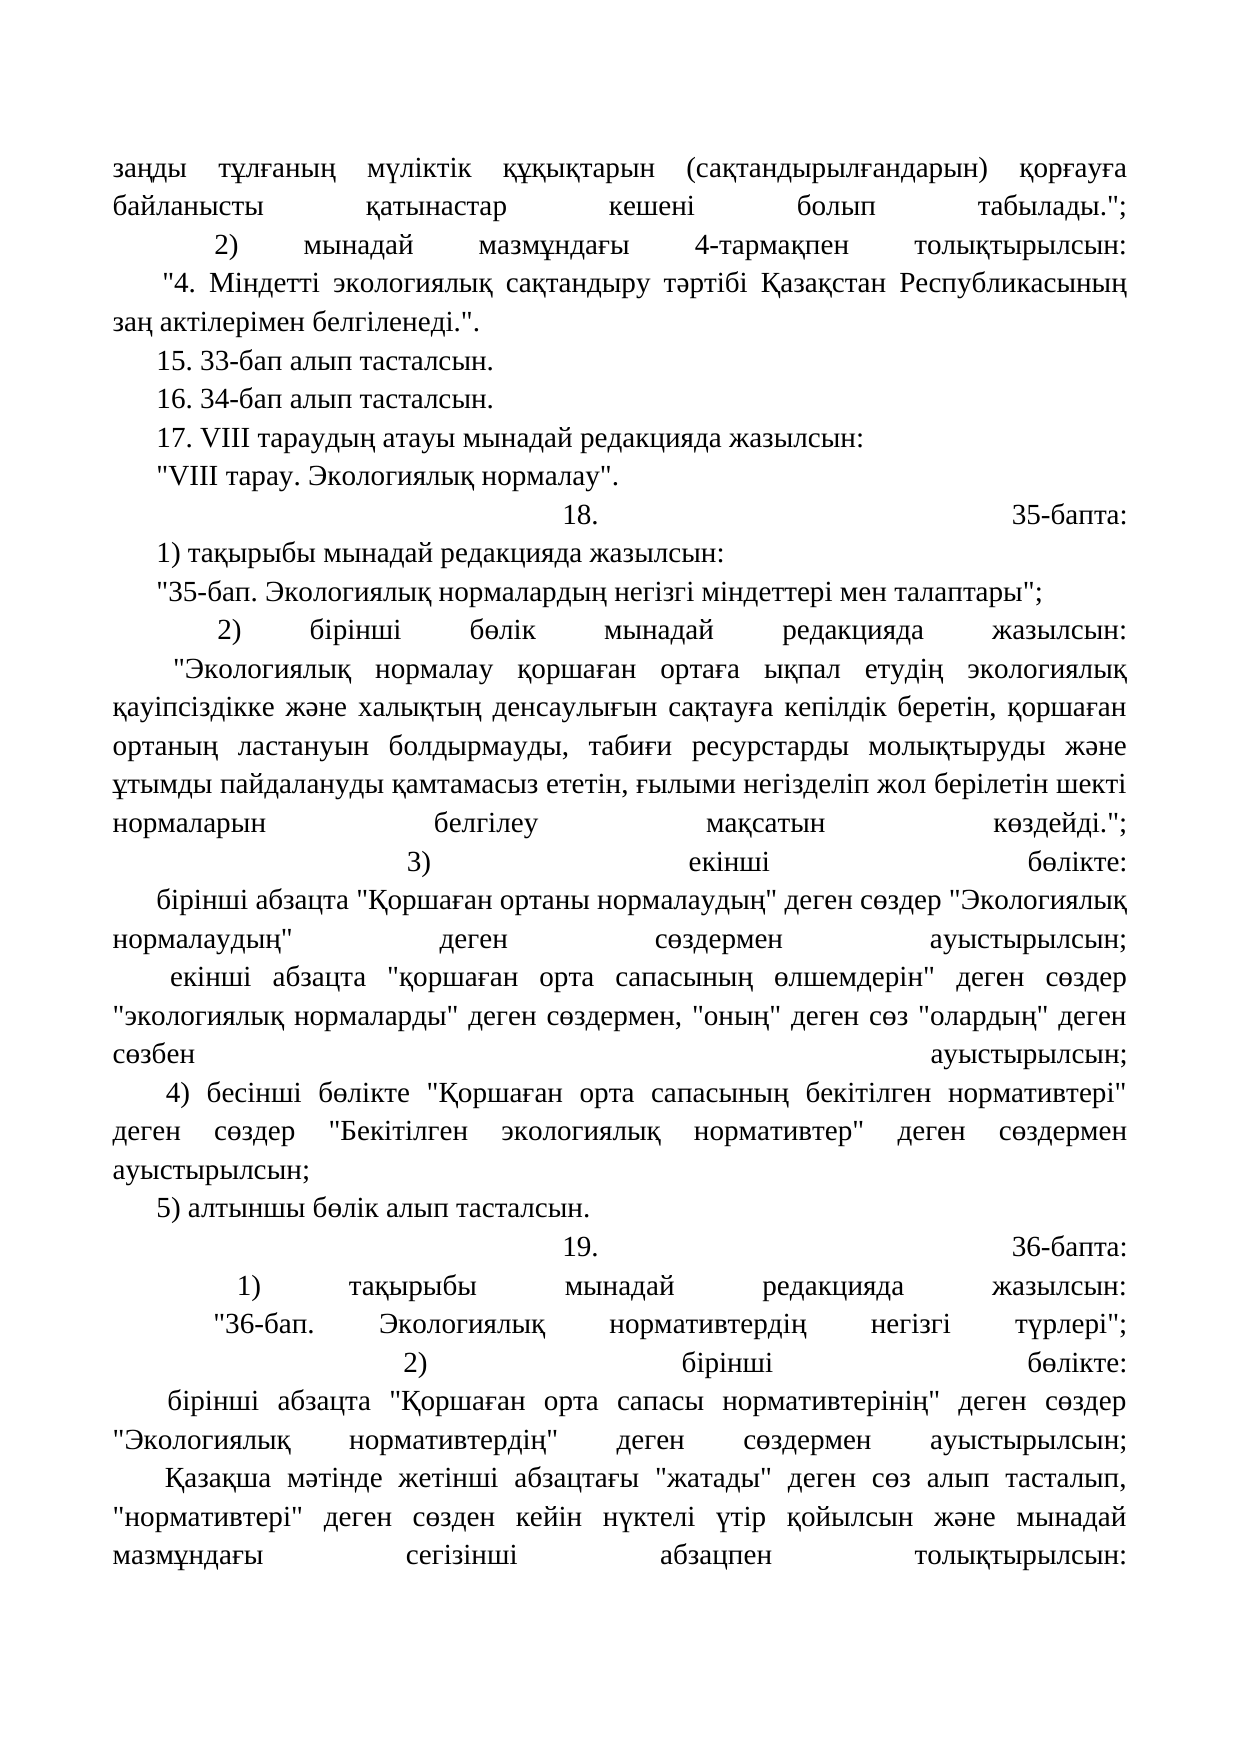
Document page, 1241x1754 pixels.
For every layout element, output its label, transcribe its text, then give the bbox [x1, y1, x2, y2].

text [112, 150, 1128, 338]
text 15. 33-бап алып тасталсын. [112, 343, 1128, 376]
text "35-бап. Экологиялық нормалардың негізгі міндеттері мен талаптары"; [112, 574, 1128, 607]
text 17. VIII тараудың атауы мынадай редакцияда жазылсын: [112, 420, 1128, 453]
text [112, 1229, 1128, 1571]
text "VIII тарау. Экологиялық нормалау". [112, 458, 1128, 492]
text 18. 35-бапта: 1) тақырыбы мынадай редакцияда жазылсын: [112, 497, 1128, 569]
text 2) бірінші бөлік мынадай редакцияда жазылсын: "Экологиялық нормалау қоршаған ортаға ықпал етудің экологиялық қауіпсіздікке және халықтың денсаулығын сақтауға кепілдік беретін, қоршаған ортаның ластануын болдырмауды, табиғи ресурстарды молықтыруды және ұтымды пайдалануды қамтамасыз ететін, ғылыми негізделіп жол берілетін шекті нормаларын белгілеу мақсатын көздейді."; 3) екінші бөлікте: бірінші абзацта "Қоршаған ортаны нормалаудың" деген сөздер "Экологиялық нормалаудың" деген сөздермен ауыстырылсын; екінші абзацта "қоршаған орта сапасының өлшемдерін" деген сөздер "экологиялық нормаларды" деген сөздермен, "оның" деген сөз "олардың" деген сөзбен ауыстырылсын; 4) бесінші бөлікте "Қоршаған орта сапасының бекітілген нормативтері" деген сөздер "Бекітілген экологиялық нормативтер" деген сөздермен ауыстырылсын; 5) алтыншы бөлік алып тасталсын. [112, 612, 1128, 1224]
text 16. 34-бап алып тасталсын. [112, 381, 1128, 415]
